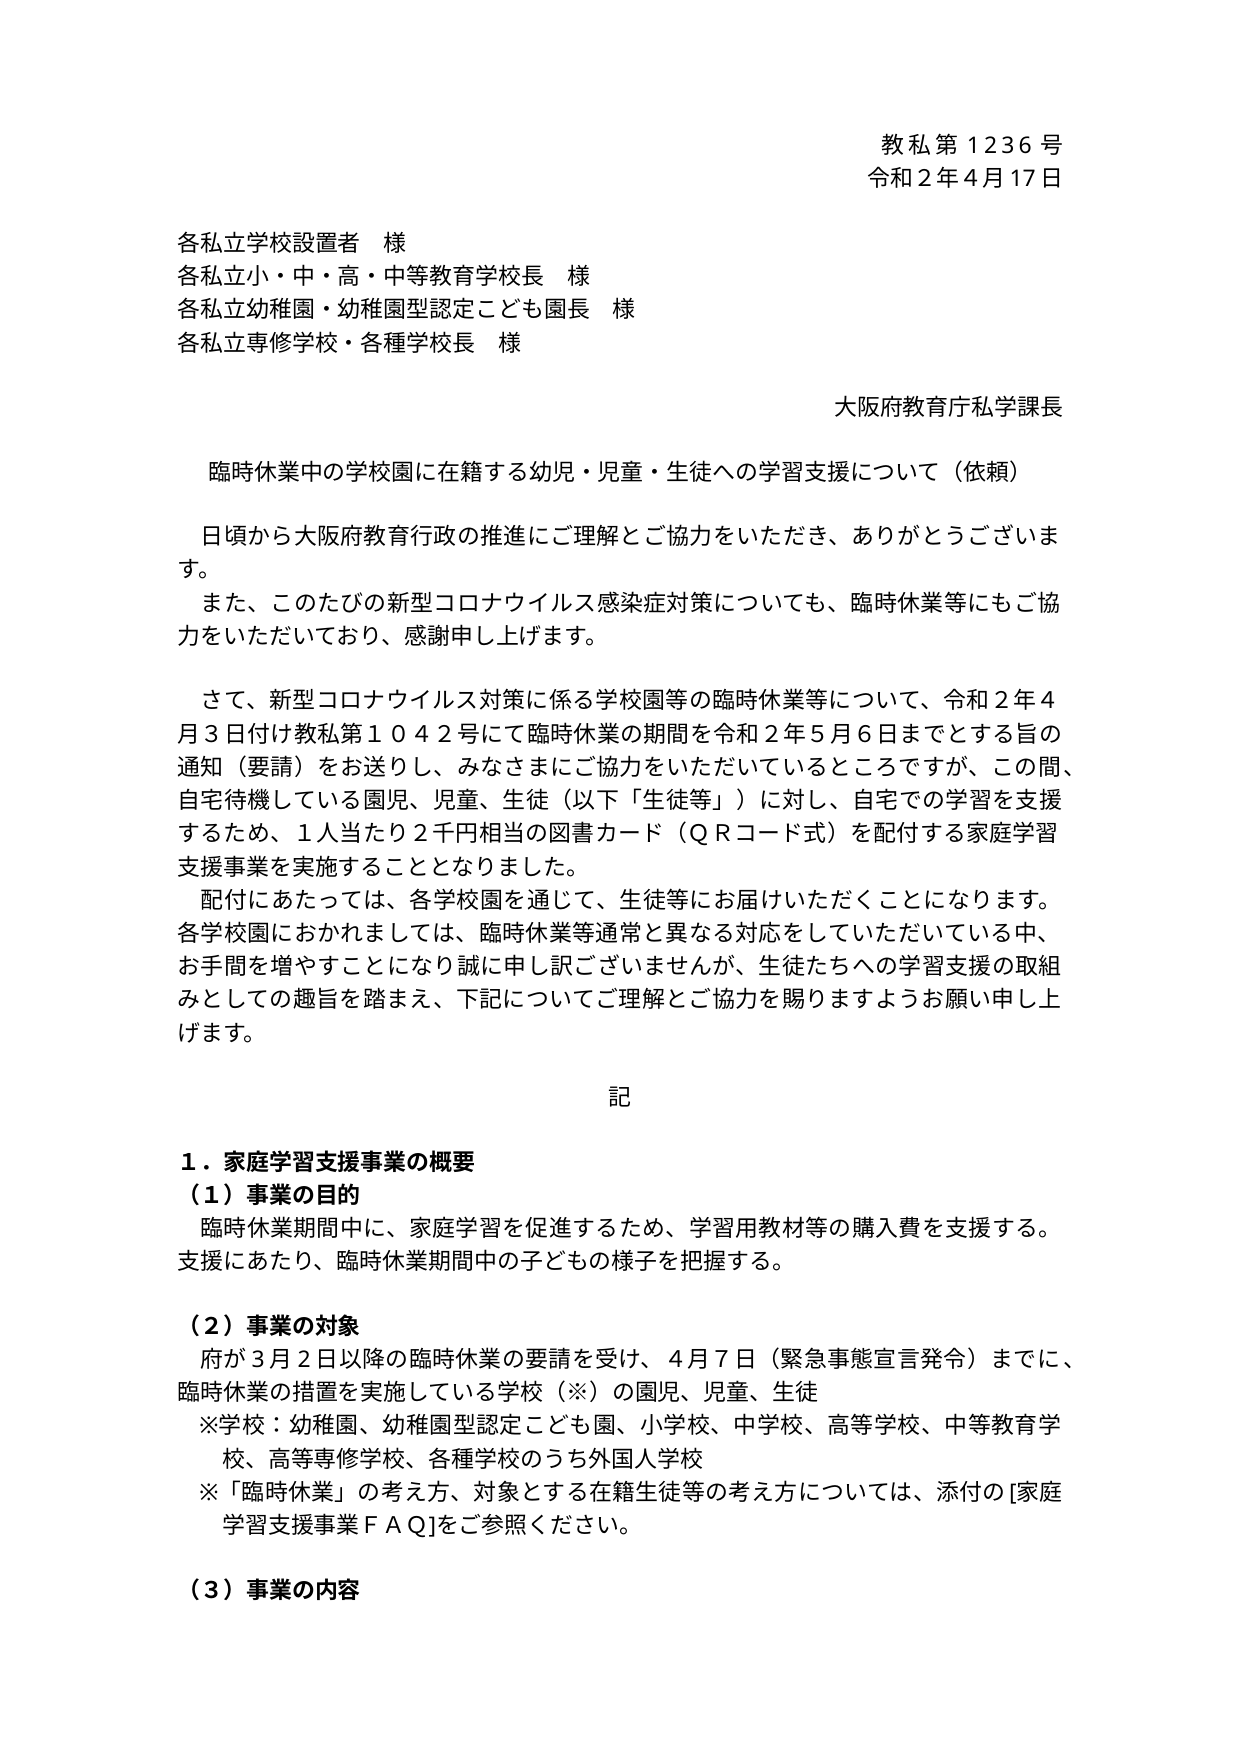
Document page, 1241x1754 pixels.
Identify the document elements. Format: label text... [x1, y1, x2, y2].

text （３）事業の内容 [177, 1572, 1063, 1605]
text 大阪府教育庁私学課長 [177, 389, 1063, 422]
text 教私第1236号 [177, 127, 1063, 160]
text ※「臨時休業」の考え方、対象とする在籍生徒等の考え方については、添付の[家庭学習支援事業ＦＡＱ]をご参照ください。 [199, 1474, 1063, 1541]
text 府が3月2日以降の臨時休業の要請を受け、４月７日（緊急事態宣言発令）までに、臨時休業の措置を実施している学校（※）の園児、児童、生徒 [177, 1341, 1063, 1407]
text 各私立小・中・高・中等教育学校長 様 [177, 258, 1063, 291]
text 各私立専修学校・各種学校長 様 [177, 324, 1063, 358]
text ※学校：幼稚園、幼稚園型認定こども園、小学校、中学校、高等学校、中等教育学校、高等専修学校、各種学校のうち外国人学校 [199, 1407, 1063, 1474]
text 日頃から大阪府教育行政の推進にご理解とご協力をいただき、ありがとうございます。 [177, 518, 1063, 584]
text （１）事業の目的 [177, 1177, 1063, 1210]
text （２）事業の対象 [177, 1308, 1063, 1341]
text 臨時休業中の学校園に在籍する幼児・児童・生徒への学習支援について（依頼） [177, 453, 1063, 487]
text 記 [177, 1079, 1063, 1112]
text また、このたびの新型コロナウイルス感染症対策についても、臨時休業等にもご協力をいただいており、感謝申し上げます。 [177, 584, 1063, 651]
text さて、新型コロナウイルス対策に係る学校園等の臨時休業等について、令和２年４月３日付け教私第１０４２号にて臨時休業の期間を令和２年５月６日までとする旨の通知（要請）をお送りし、みなさまにご協力をいただいているところですが、この間、自宅待機している園児、児童、生徒（以下「生徒等」）に対し、自宅での学習を支援するため、１人当たり２千円相当の図書カード（ＱＲコード式）を配付する家庭学習支援事業を実施することとなりました。 [177, 682, 1063, 882]
text 配付にあたっては、各学校園を通じて、生徒等にお届けいただくことになります。各学校園におかれましては、臨時休業等通常と異なる対応をしていただいている中、お手間を増やすことになり誠に申し訳ございませんが、生徒たちへの学習支援の取組みとしての趣旨を踏まえ、下記についてご理解とご協力を賜りますようお願い申し上げます。 [177, 882, 1063, 1048]
text 令和２年４月17日 [177, 160, 1063, 194]
text 臨時休業期間中に、家庭学習を促進するため、学習用教材等の購入費を支援する。支援にあたり、臨時休業期間中の子どもの様子を把握する。 [177, 1210, 1063, 1276]
text １．家庭学習支援事業の概要 [177, 1143, 1063, 1177]
text 各私立幼稚園・幼稚園型認定こども園長 様 [177, 291, 1063, 324]
text 各私立学校設置者 様 [177, 225, 1063, 258]
